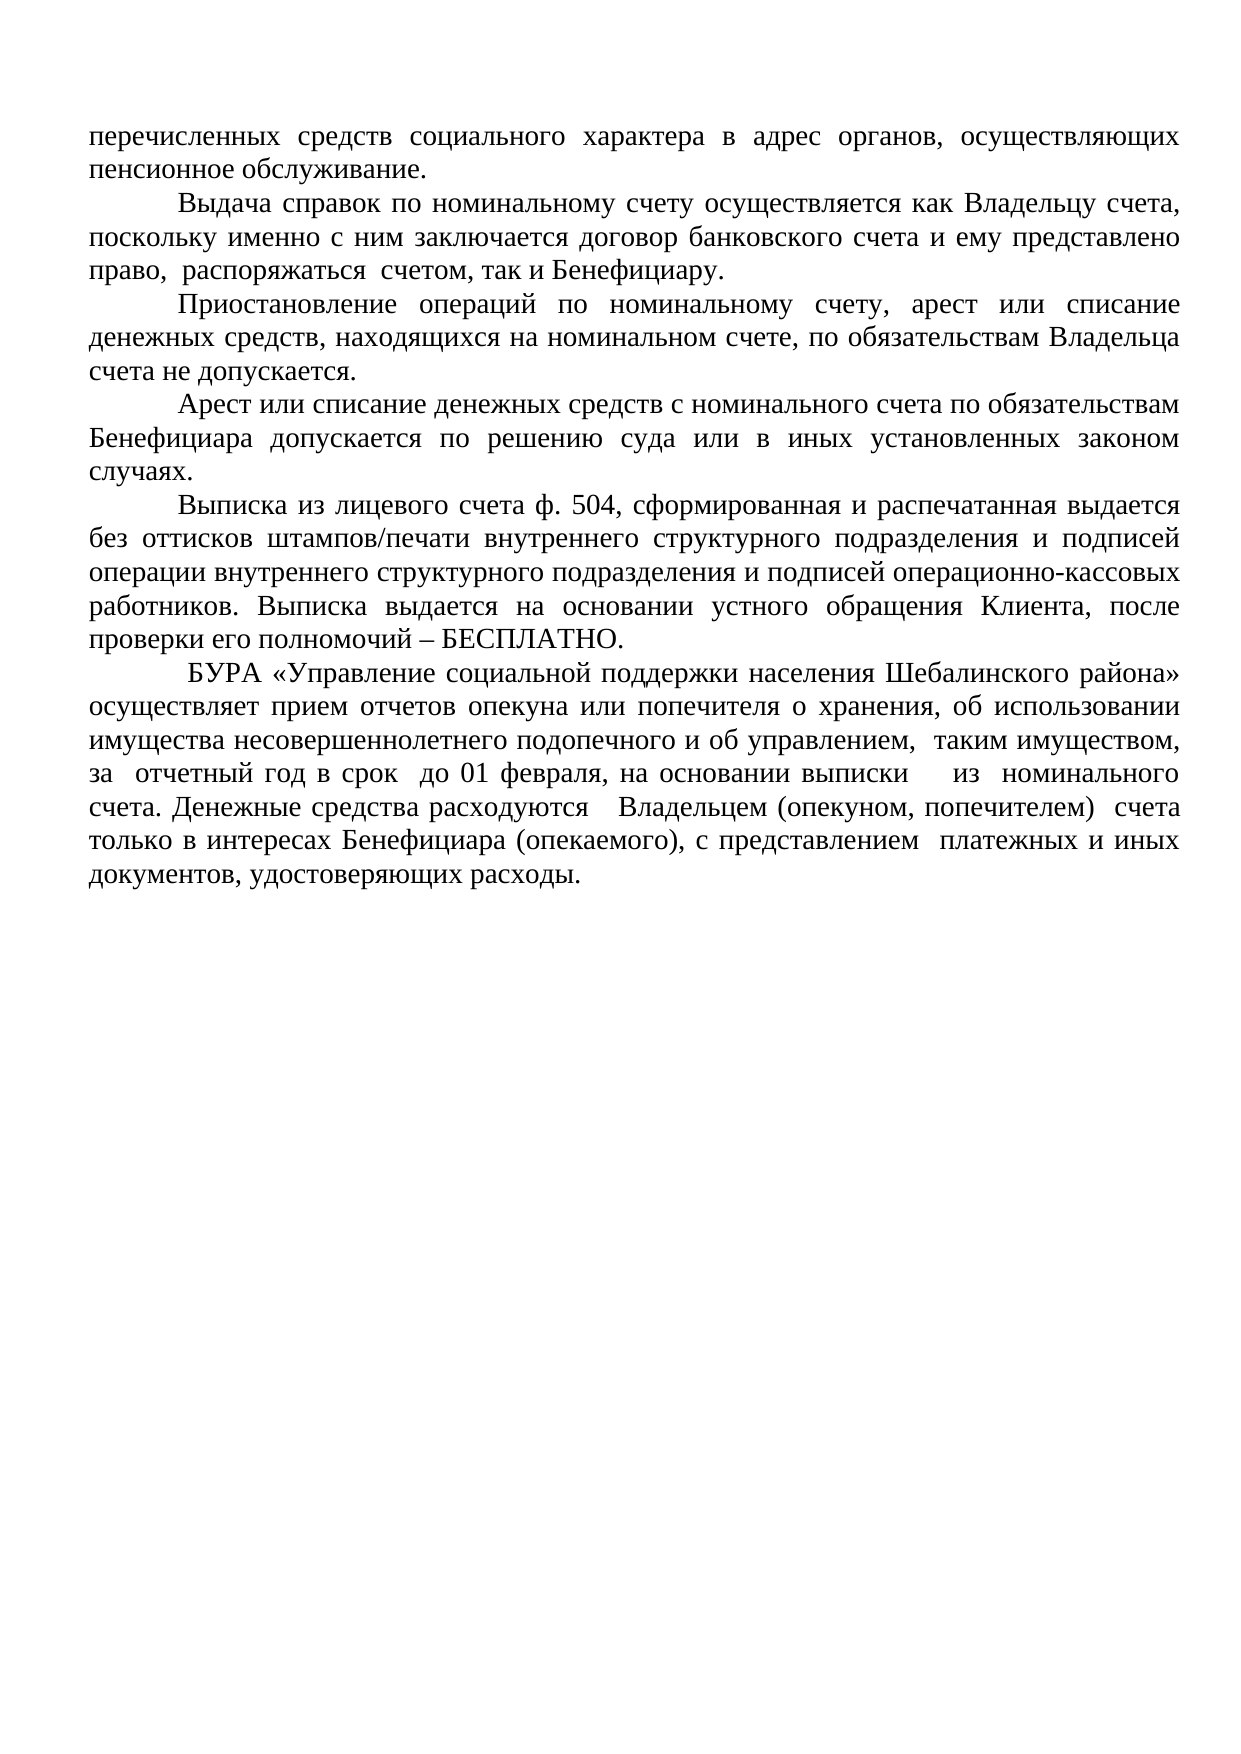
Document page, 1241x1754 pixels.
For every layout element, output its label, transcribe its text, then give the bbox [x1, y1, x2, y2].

text Выписка из лицевого счета ф. 504, сформированная и распечатанная выдается без оттисков штампов/печати внутреннего структурного подразделения и подписей операции внутреннего структурного подразделения и подписей операционно-кассовых работников. Выписка выдается на основании устного обращения Клиента, после проверки его полномочий – БЕСПЛАТНО. [88, 487, 1181, 655]
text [88, 118, 1181, 185]
text БУРА «Управление социальной поддержки населения Шебалинского района» осуществляет прием отчетов опекуна или попечителя о хранения, об использовании имущества несовершеннолетнего подопечного и об управлением, таким имуществом, за отчетный год в срок до 01 февраля, на основании выписки из номинального счета. Денежные средства расходуются Владельцем (опекуном, попечителем) счета только в интересах Бенефициара (опекаемого), с представлением платежных и иных документов, удостоверяющих расходы. [88, 655, 1181, 889]
text Арест или списание денежных средств с номинального счета по обязательствам Бенефициара допускается по решению суда или в иных установленных законом случаях. [88, 386, 1181, 487]
text Приостановление операций по номинальному счету, арест или списание денежных средств, находящихся на номинальном счете, по обязательствам Владельца счета не допускается. [88, 286, 1181, 386]
text Выдача справок по номинальному счету осуществляется как Владельцу счета, поскольку именно с ним заключается договор банковского счета и ему представлено право, распоряжаться счетом, так и Бенефициару. [88, 185, 1181, 286]
